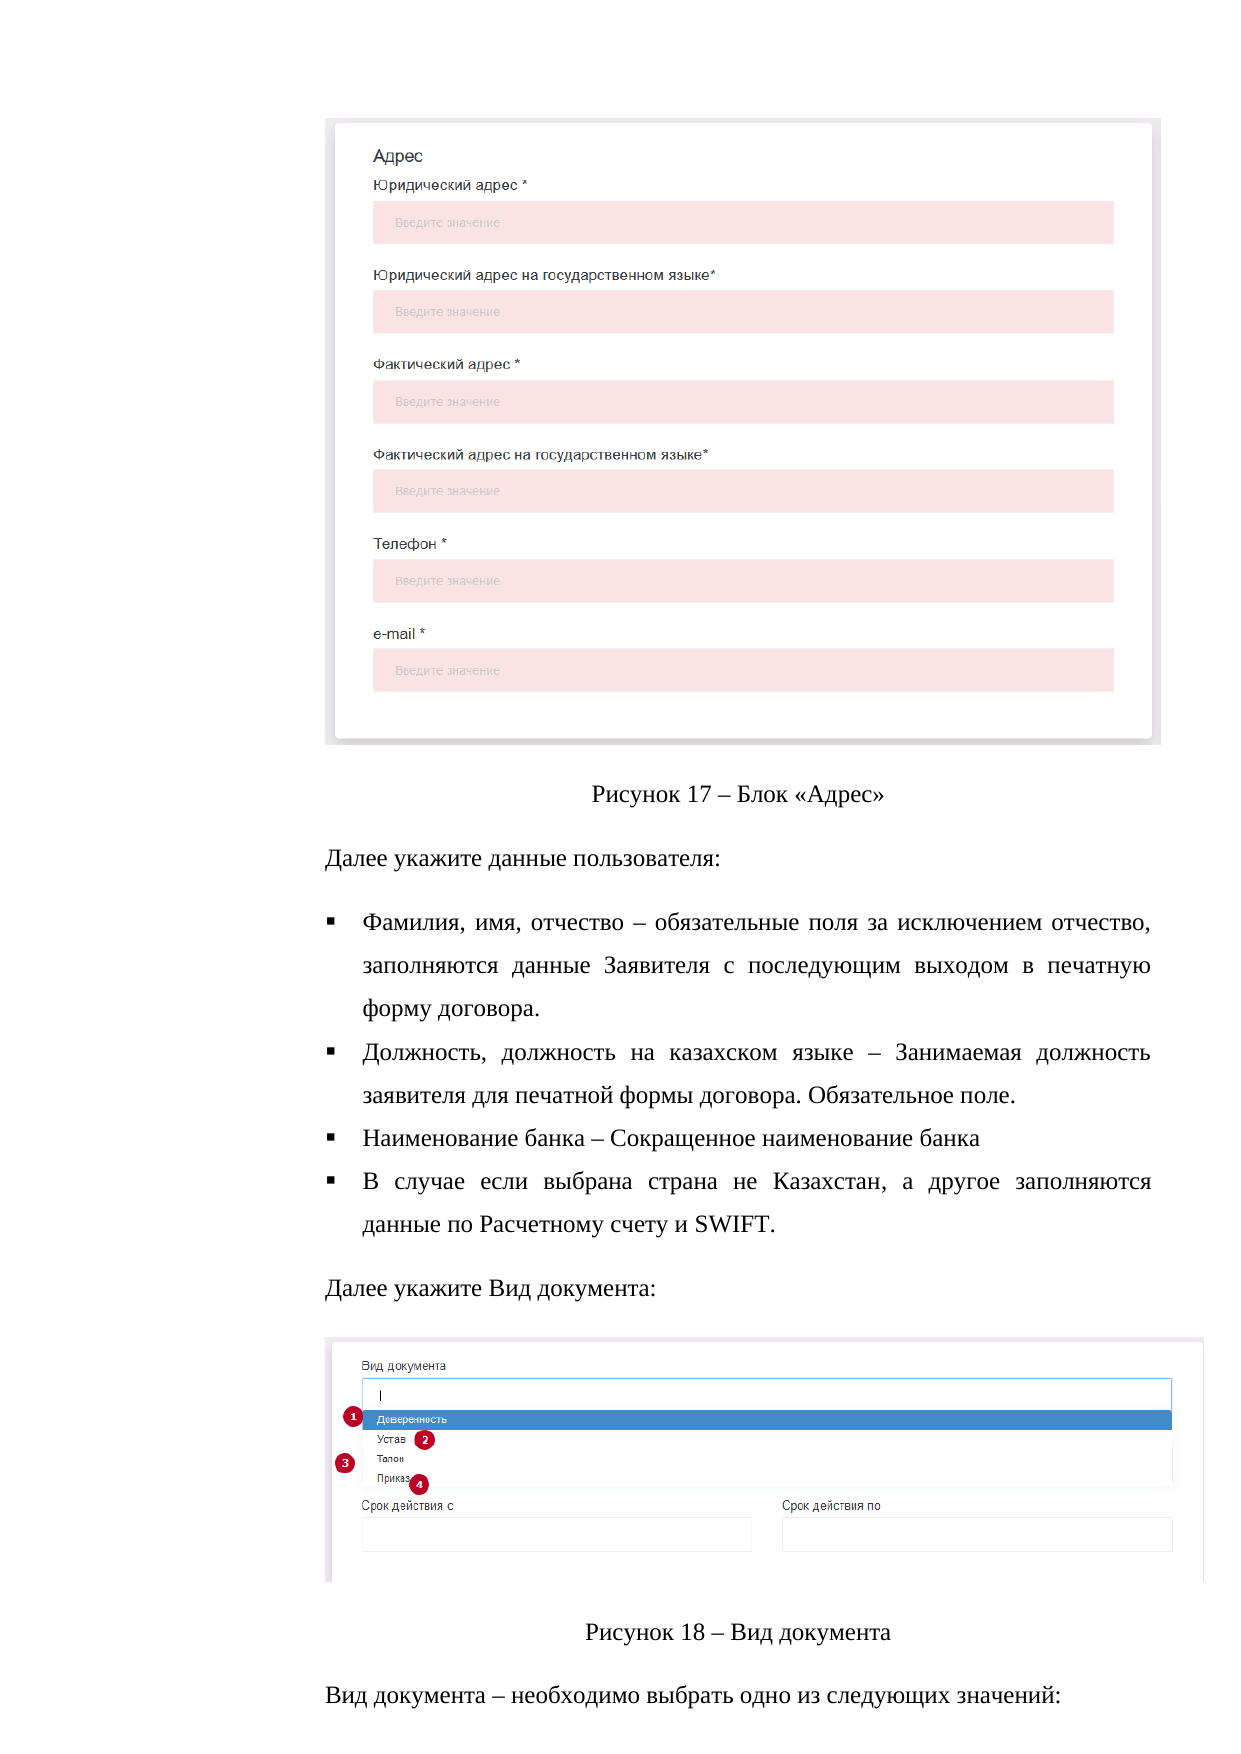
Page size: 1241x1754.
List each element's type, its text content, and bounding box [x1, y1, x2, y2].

text Далее укажите Вид документа: [325, 1273, 1152, 1302]
text Вид документа – необходимо выбрать одно из следующих значений: [251, 1681, 1152, 1709]
list В случае если выбрана страна не Казахстан, а другое заполняются данные по Расчетному счету и SWIFT. [325, 1166, 1152, 1238]
text Далее укажите данные пользователя: [177, 843, 1152, 872]
text Рисунок 18 – Вид документа [251, 1617, 1152, 1645]
list Наименование банка – Сокращенное наименование банка [325, 1123, 1152, 1152]
list Фамилия, имя, отчество – обязательные поля за исключением отчество, заполняются данные Заявителя с последующим выходом в печатную форму договора. [325, 907, 1152, 1022]
picture [324, 118, 1161, 745]
picture [324, 1337, 1204, 1582]
text Рисунок 17 – Блок «Адрес» [325, 779, 1152, 808]
list Должность, должность на казахском языке – Занимаемая должность заявителя для печатной формы договора. Обязательное поле. [325, 1037, 1152, 1108]
